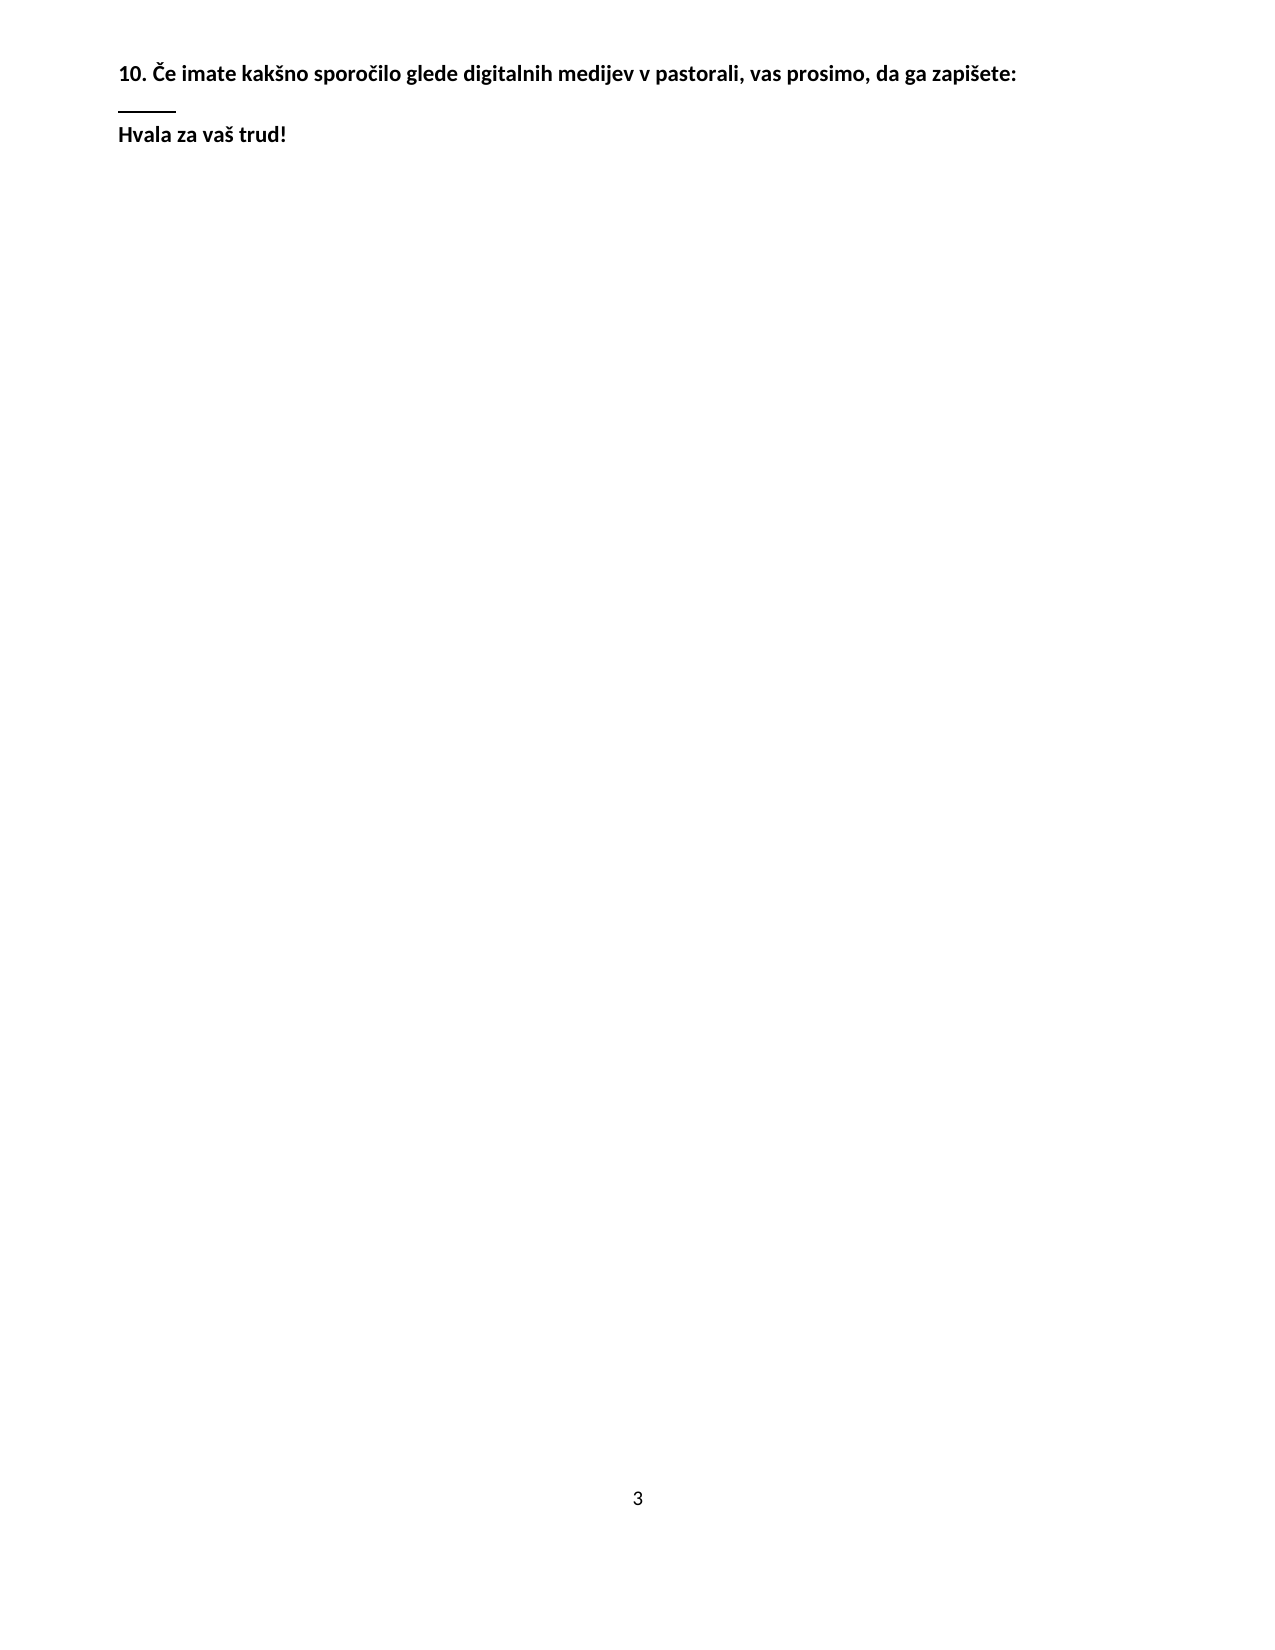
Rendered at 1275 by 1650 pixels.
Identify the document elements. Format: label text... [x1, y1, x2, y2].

text Hvala za vaš trud! [118, 120, 1157, 148]
text 10. Če imate kakšno sporočilo glede digitalnih medijev v pastorali, vas prosimo, da ga zapišete: [118, 59, 1157, 87]
